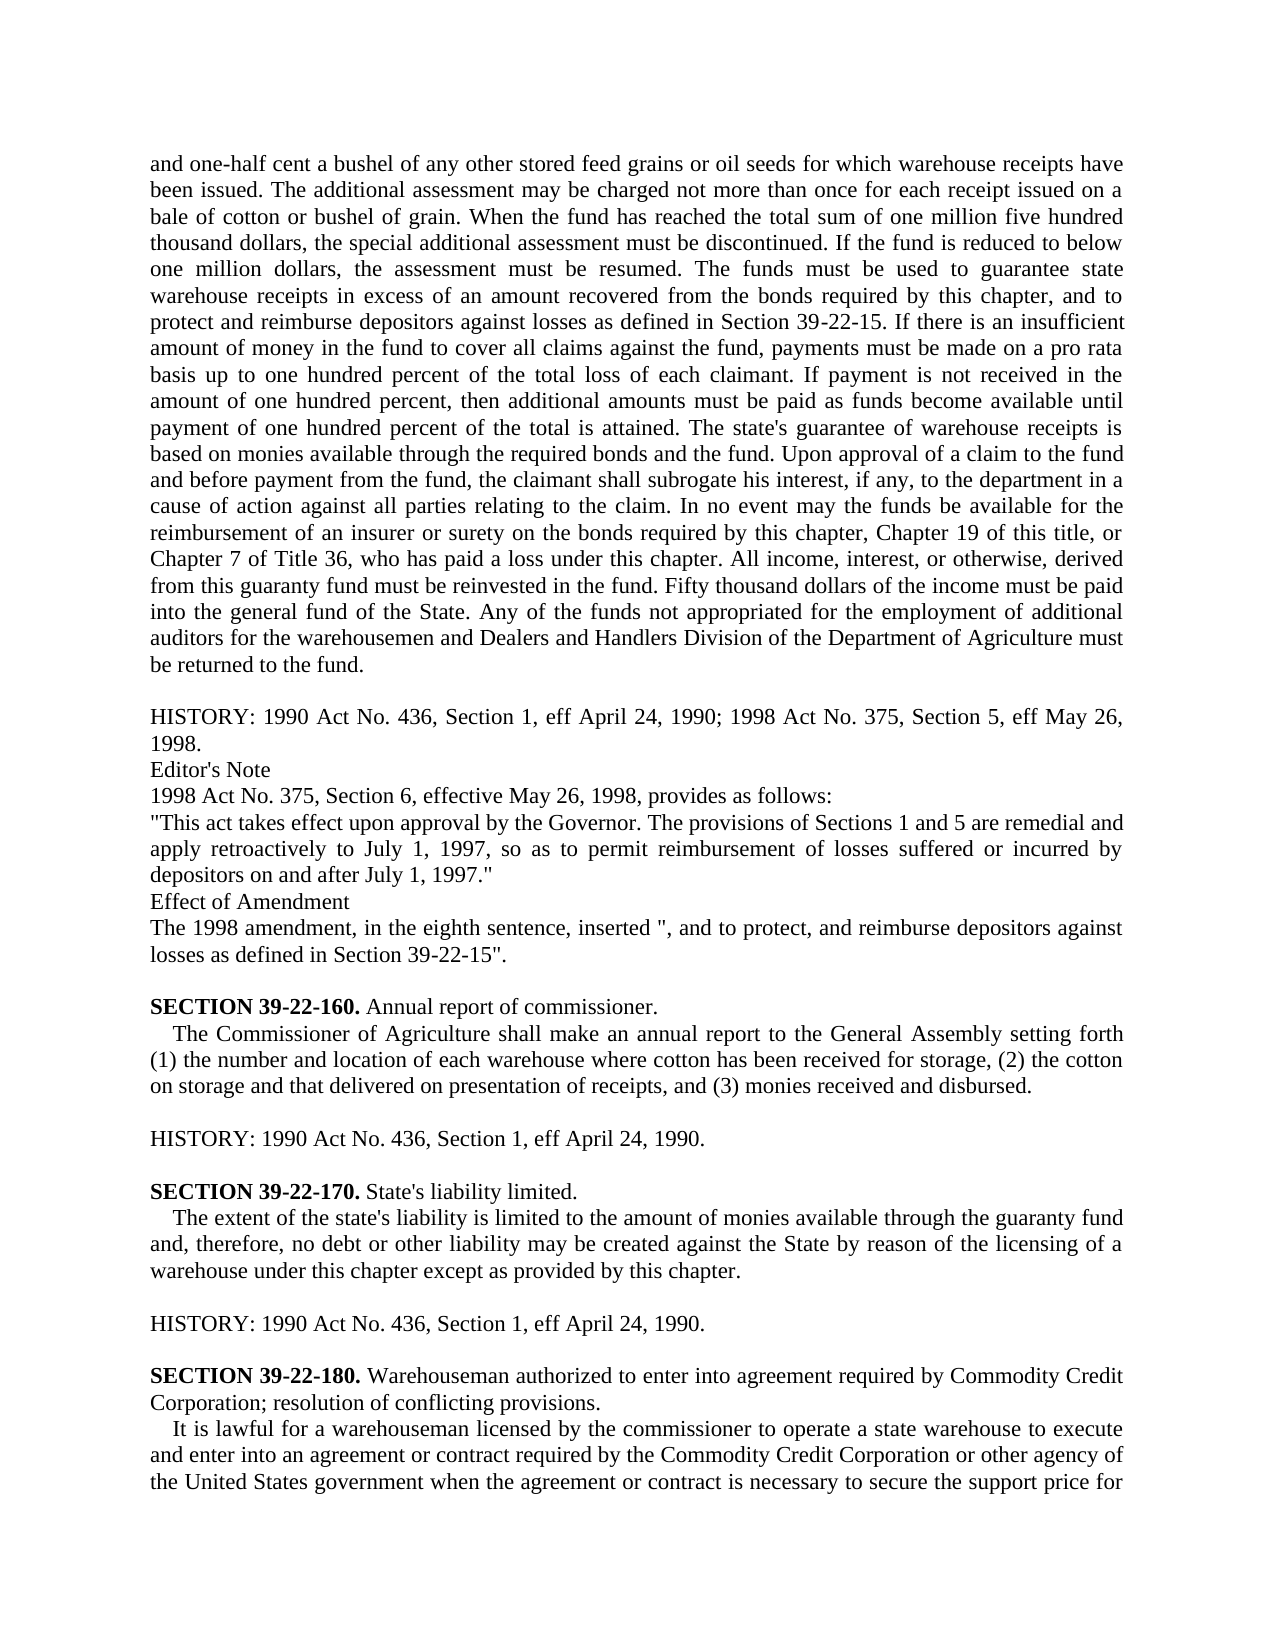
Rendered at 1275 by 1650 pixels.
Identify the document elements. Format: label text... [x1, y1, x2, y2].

text Editor's Note [150, 756, 1125, 782]
text The 1998 amendment, in the eighth sentence, inserted ", and to protect, and reimburse depositors against losses as defined in Section 39-22-15". [150, 914, 1125, 967]
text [150, 150, 1125, 677]
text HISTORY: 1990 Act No. 436, Section 1, eff April 24, 1990. [150, 1309, 1125, 1336]
text SECTION 39-22-180. Warehouseman authorized to enter into agreement required by Commodity Credit Corporation; resolution of conflicting provisions. [150, 1362, 1125, 1415]
text The Commissioner of Agriculture shall make an annual report to the General Assembly setting forth (1) the number and location of each warehouse where cotton has been received for storage, (2) the cotton on storage and that delivered on presentation of receipts, and (3) monies received and disbursed. [150, 1020, 1125, 1099]
text "This act takes effect upon approval by the Governor. The provisions of Sections 1 and 5 are remedial and apply retroactively to July 1, 1997, so as to permit reimbursement of losses suffered or incurred by depositors on and after July 1, 1997." [150, 809, 1125, 888]
text HISTORY: 1990 Act No. 436, Section 1, eff April 24, 1990; 1998 Act No. 375, Section 5, eff May 26, 1998. [150, 703, 1125, 756]
text SECTION 39-22-160. Annual report of commissioner. [150, 993, 1125, 1020]
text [150, 1415, 1125, 1494]
text Effect of Amendment [150, 888, 1125, 914]
text HISTORY: 1990 Act No. 436, Section 1, eff April 24, 1990. [150, 1125, 1125, 1151]
text SECTION 39-22-170. State's liability limited. [150, 1178, 1125, 1204]
text 1998 Act No. 375, Section 6, effective May 26, 1998, provides as follows: [150, 782, 1125, 809]
text The extent of the state's liability is limited to the amount of monies available through the guaranty fund and, therefore, no debt or other liability may be created against the State by reason of the licensing of a warehouse under this chapter except as provided by this chapter. [150, 1204, 1125, 1283]
